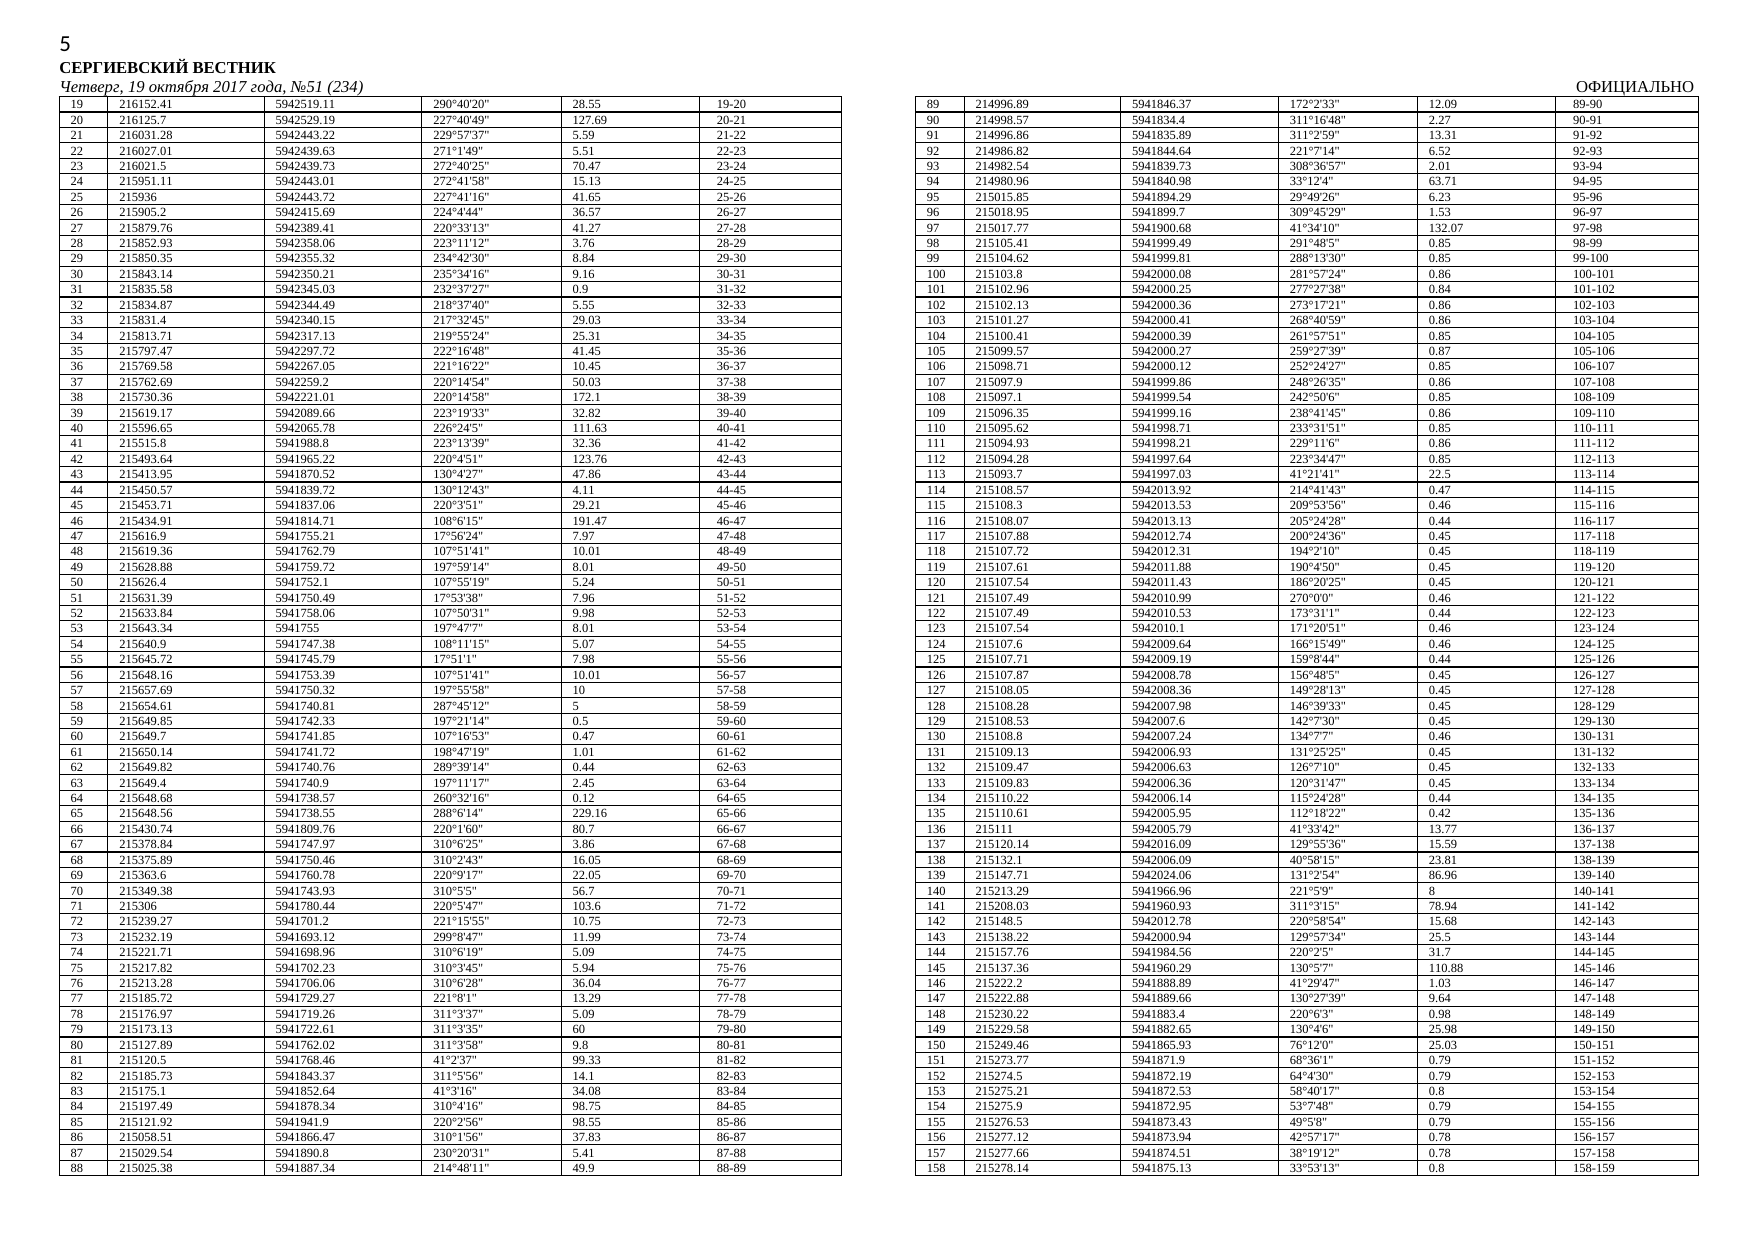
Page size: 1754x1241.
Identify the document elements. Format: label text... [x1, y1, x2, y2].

table_cell 33 [60, 313, 107, 327]
table_cell 5.09 [562, 1007, 699, 1021]
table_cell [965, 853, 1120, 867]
table_cell 81 [60, 1053, 107, 1067]
table_cell 215108.07 [965, 513, 1120, 528]
table_cell 5.51 [562, 143, 699, 158]
table_cell 58 [60, 698, 107, 713]
table_cell 5941941.9 [265, 1115, 421, 1129]
table_cell 5941742.33 [265, 714, 421, 728]
table_cell 233°31'51" [1279, 421, 1417, 435]
table_cell 31-32 [700, 282, 841, 296]
table_cell 238°41'45" [1279, 405, 1417, 420]
table_cell 64-65 [700, 791, 841, 805]
table_cell 5942345.03 [265, 282, 421, 296]
table_cell 220°14'58" [422, 390, 561, 404]
table_cell 215657.69 [108, 683, 264, 697]
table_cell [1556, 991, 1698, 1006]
table_cell 215645.72 [108, 652, 264, 666]
table_cell 119-120 [1556, 560, 1698, 574]
table_cell 216027.01 [108, 143, 264, 158]
table_cell 5941741.72 [265, 745, 421, 759]
table_cell 22-23 [700, 143, 841, 158]
table_cell 71 [60, 899, 107, 913]
table_cell 95-96 [1556, 190, 1698, 204]
table_cell 64 [60, 791, 107, 805]
table_cell 215107.49 [965, 590, 1120, 605]
table_cell 57 [60, 683, 107, 697]
table_cell 215232.19 [108, 930, 264, 944]
table_cell 23 [60, 159, 107, 173]
table_cell 122-123 [1556, 606, 1698, 620]
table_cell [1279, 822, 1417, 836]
table_cell 5942010.99 [1121, 590, 1278, 605]
table_cell 5941965.22 [265, 452, 421, 466]
table_cell 88-89 [700, 1161, 841, 1175]
table_cell 172°2'33" [1279, 97, 1417, 111]
table_cell 5.94 [562, 960, 699, 975]
table_cell 38 [60, 390, 107, 404]
table_cell 215850.35 [108, 251, 264, 266]
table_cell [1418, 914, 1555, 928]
table_cell 5942439.63 [265, 143, 421, 158]
table_cell 214°48'11" [422, 1161, 561, 1175]
table_cell 55 [60, 652, 107, 666]
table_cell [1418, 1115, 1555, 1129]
table_cell 91-92 [1556, 128, 1698, 142]
table_cell 0.12 [562, 791, 699, 805]
table_cell 5941837.06 [265, 498, 421, 512]
table_cell 89 [916, 97, 964, 111]
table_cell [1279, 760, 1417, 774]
table_cell 41 [60, 436, 107, 451]
table_cell 215108.57 [965, 483, 1120, 497]
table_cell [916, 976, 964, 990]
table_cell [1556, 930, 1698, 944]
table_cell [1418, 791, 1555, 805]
table_cell 221°15'55" [422, 914, 561, 928]
table_cell 311°2'59" [1279, 128, 1417, 142]
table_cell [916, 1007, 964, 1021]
table_cell 200°24'36" [1279, 529, 1417, 543]
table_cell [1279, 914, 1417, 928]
table_cell 5941740.9 [265, 775, 421, 790]
table_cell 5941840.98 [1121, 174, 1278, 188]
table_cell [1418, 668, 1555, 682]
table_cell 67 [60, 837, 107, 851]
table_cell 220°5'47" [422, 899, 561, 913]
table_cell 215654.61 [108, 698, 264, 713]
table_cell 100-101 [1556, 267, 1698, 281]
table_cell 215640.9 [108, 637, 264, 651]
table_cell 220°2'56" [422, 1115, 561, 1129]
table_cell 76 [60, 976, 107, 990]
table_cell 84 [60, 1099, 107, 1113]
table_cell 63-64 [700, 775, 841, 790]
table_cell 215648.56 [108, 806, 264, 821]
table_cell 89-90 [1556, 97, 1698, 111]
table_cell 52-53 [700, 606, 841, 620]
table_cell 215096.35 [965, 405, 1120, 420]
table_cell 5942221.01 [265, 390, 421, 404]
table_cell 234°42'30" [422, 251, 561, 266]
table_cell 272°40'25" [422, 159, 561, 173]
table_cell 5941722.61 [265, 1022, 421, 1036]
table_cell 70 [60, 883, 107, 898]
table_cell 124 [916, 637, 964, 651]
table_cell 0.86 [1418, 436, 1555, 451]
table_cell 311°3'58" [422, 1038, 561, 1052]
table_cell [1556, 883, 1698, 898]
table_cell 5.09 [562, 945, 699, 959]
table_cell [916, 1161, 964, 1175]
table_cell 91 [916, 128, 964, 142]
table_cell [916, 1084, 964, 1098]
table_cell 49-50 [700, 560, 841, 574]
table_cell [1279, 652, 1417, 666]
table_cell 23-24 [700, 159, 841, 173]
table_cell 215797.47 [108, 344, 264, 358]
table_cell 0.86 [1418, 298, 1555, 312]
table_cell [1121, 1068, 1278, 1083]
table_cell 3.76 [562, 236, 699, 250]
table_cell 117 [916, 529, 964, 543]
table_cell 61-62 [700, 745, 841, 759]
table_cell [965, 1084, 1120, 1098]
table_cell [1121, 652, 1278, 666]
table_cell 5942000.12 [1121, 359, 1278, 373]
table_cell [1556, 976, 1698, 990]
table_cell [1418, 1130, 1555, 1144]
table_cell 30-31 [700, 267, 841, 281]
table_cell 51-52 [700, 590, 841, 605]
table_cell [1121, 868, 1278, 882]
table_cell 0.46 [1418, 637, 1555, 651]
table_cell 5941839.73 [1121, 159, 1278, 173]
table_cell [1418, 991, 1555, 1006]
table_cell 77-78 [700, 991, 841, 1006]
table_cell 311°3'37" [422, 1007, 561, 1021]
table_cell 125 [916, 652, 964, 666]
table_cell 53 [60, 621, 107, 636]
table_cell 78 [60, 1007, 107, 1021]
table_cell 215127.89 [108, 1038, 264, 1052]
table_cell 82 [60, 1068, 107, 1083]
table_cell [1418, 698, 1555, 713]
table_cell 215835.58 [108, 282, 264, 296]
table_cell 220°4'51" [422, 452, 561, 466]
table_cell 73-74 [700, 930, 841, 944]
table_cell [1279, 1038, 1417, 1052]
table_cell 5942443.01 [265, 174, 421, 188]
table_cell 5941750.46 [265, 853, 421, 867]
table_cell 49.9 [562, 1161, 699, 1175]
table_cell 215453.71 [108, 498, 264, 512]
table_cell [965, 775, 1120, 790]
table_cell 215852.93 [108, 236, 264, 250]
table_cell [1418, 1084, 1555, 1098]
table_cell 5941706.06 [265, 976, 421, 990]
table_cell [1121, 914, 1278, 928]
table_cell 220°33'13" [422, 220, 561, 235]
table_cell 41-42 [700, 436, 841, 451]
table_cell 215099.57 [965, 344, 1120, 358]
table_cell 0.47 [562, 729, 699, 743]
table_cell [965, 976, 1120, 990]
table_cell 5941729.27 [265, 991, 421, 1006]
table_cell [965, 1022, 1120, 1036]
table_cell 0.45 [1418, 575, 1555, 589]
table_cell 215217.82 [108, 960, 264, 975]
table_cell 104-105 [1556, 328, 1698, 343]
table_cell 25 [60, 190, 107, 204]
table_cell 5941900.68 [1121, 220, 1278, 235]
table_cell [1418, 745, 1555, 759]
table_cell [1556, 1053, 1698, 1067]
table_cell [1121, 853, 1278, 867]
table_cell 215430.74 [108, 822, 264, 836]
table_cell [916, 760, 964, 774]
table_cell 0.5 [562, 714, 699, 728]
table_cell 94-95 [1556, 174, 1698, 188]
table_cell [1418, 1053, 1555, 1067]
table_cell 308°36'57" [1279, 159, 1417, 173]
table_cell 5942350.21 [265, 267, 421, 281]
table_cell 0.86 [1418, 313, 1555, 327]
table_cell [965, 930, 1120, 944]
table_cell 270°0'0" [1279, 590, 1417, 605]
table_cell 5941750.49 [265, 590, 421, 605]
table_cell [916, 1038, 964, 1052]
table_cell 215107.54 [965, 621, 1120, 636]
table_cell 0.85 [1418, 390, 1555, 404]
table_cell 221°16'22" [422, 359, 561, 373]
table_cell 222°16'48" [422, 344, 561, 358]
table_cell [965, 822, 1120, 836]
table_cell 98.75 [562, 1099, 699, 1113]
table_cell 288°13'30" [1279, 251, 1417, 266]
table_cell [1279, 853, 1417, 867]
table_cell 120-121 [1556, 575, 1698, 589]
table_cell 311°16'48" [1279, 113, 1417, 127]
table_cell 229.16 [562, 806, 699, 821]
table_cell 73 [60, 930, 107, 944]
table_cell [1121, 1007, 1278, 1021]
table_cell 232°37'27" [422, 282, 561, 296]
table_cell 5.59 [562, 128, 699, 142]
table_cell 268°40'59" [1279, 313, 1417, 327]
table_cell 45 [60, 498, 107, 512]
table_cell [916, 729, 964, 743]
table_cell 215413.95 [108, 467, 264, 481]
table_cell 5941741.85 [265, 729, 421, 743]
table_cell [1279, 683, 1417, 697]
table_cell 32-33 [700, 298, 841, 312]
table_cell 9.16 [562, 267, 699, 281]
table_cell 37 [60, 375, 107, 389]
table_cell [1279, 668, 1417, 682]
table_cell 5942012.74 [1121, 529, 1278, 543]
table_cell 36.57 [562, 205, 699, 219]
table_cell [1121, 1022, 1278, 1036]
table_cell 10 [562, 683, 699, 697]
table_cell 75-76 [700, 960, 841, 975]
table_cell 10.45 [562, 359, 699, 373]
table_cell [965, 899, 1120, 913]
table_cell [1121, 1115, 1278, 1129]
table_cell 22.05 [562, 868, 699, 882]
table_cell 58-59 [700, 698, 841, 713]
table_cell 98-99 [1556, 236, 1698, 250]
table_cell 107°50'31" [422, 606, 561, 620]
table_cell 0.85 [1418, 452, 1555, 466]
table_cell 186°20'25" [1279, 575, 1417, 589]
table_cell 5941846.37 [1121, 97, 1278, 111]
table_cell 5942010.53 [1121, 606, 1278, 620]
table_cell 123-124 [1556, 621, 1698, 636]
table_cell 25.31 [562, 328, 699, 343]
table_cell 52 [60, 606, 107, 620]
table_cell 309°45'29" [1279, 205, 1417, 219]
table_cell 7.96 [562, 590, 699, 605]
table_cell 215098.71 [965, 359, 1120, 373]
table_cell 90-91 [1556, 113, 1698, 127]
table_cell 41°2'37" [422, 1053, 561, 1067]
table_cell 220°14'54" [422, 375, 561, 389]
table_cell 112 [916, 452, 964, 466]
table_cell 271°1'49" [422, 143, 561, 158]
table_cell 214996.89 [965, 97, 1120, 111]
table_cell 36 [60, 359, 107, 373]
table_cell 191.47 [562, 513, 699, 528]
table_cell 124-125 [1556, 637, 1698, 651]
table_cell 5941835.89 [1121, 128, 1278, 142]
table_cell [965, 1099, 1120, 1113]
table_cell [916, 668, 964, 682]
table_cell 19 [60, 97, 107, 111]
table_cell 171°20'51" [1279, 621, 1417, 636]
table_cell 41°3'16" [422, 1084, 561, 1098]
table_cell 0.86 [1418, 405, 1555, 420]
table_cell 41°21'41" [1279, 467, 1417, 481]
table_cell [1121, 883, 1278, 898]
table_cell 34.08 [562, 1084, 699, 1098]
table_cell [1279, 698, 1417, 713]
table_cell 5942012.31 [1121, 544, 1278, 558]
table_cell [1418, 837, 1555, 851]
table_cell 111 [916, 436, 964, 451]
table_cell 215058.51 [108, 1130, 264, 1144]
table_cell 41.27 [562, 220, 699, 235]
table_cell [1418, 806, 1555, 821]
table_cell 5.07 [562, 637, 699, 651]
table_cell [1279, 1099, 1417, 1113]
table_cell 49 [60, 560, 107, 574]
table_cell 62-63 [700, 760, 841, 774]
table_cell 28 [60, 236, 107, 250]
table_cell 98 [916, 236, 964, 250]
table_cell 80 [60, 1038, 107, 1052]
table_cell 5941693.12 [265, 930, 421, 944]
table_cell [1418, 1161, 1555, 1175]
table_cell 19-20 [700, 97, 841, 111]
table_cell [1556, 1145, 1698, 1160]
table_cell 5941702.23 [265, 960, 421, 975]
table_cell 220°3'51" [422, 498, 561, 512]
table_cell 197°59'14" [422, 560, 561, 574]
table_cell 90 [916, 113, 964, 127]
table_cell 272°41'58" [422, 174, 561, 188]
table_cell 205°24'28" [1279, 513, 1417, 528]
table_cell 7.97 [562, 529, 699, 543]
table_cell 110 [916, 421, 964, 435]
table_cell 101 [916, 282, 964, 296]
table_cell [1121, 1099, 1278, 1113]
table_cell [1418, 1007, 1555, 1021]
table_cell 215107.6 [965, 637, 1120, 651]
table_cell 310°5'5" [422, 883, 561, 898]
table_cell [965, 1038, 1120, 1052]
table_cell 215107.71 [965, 652, 1120, 666]
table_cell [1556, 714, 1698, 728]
table_cell 79 [60, 1022, 107, 1036]
table_cell 97-98 [1556, 220, 1698, 235]
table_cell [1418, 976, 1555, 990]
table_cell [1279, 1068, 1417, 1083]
table_cell 103 [916, 313, 964, 327]
table_cell 215619.17 [108, 405, 264, 420]
table_cell 24 [60, 174, 107, 188]
table_cell 39 [60, 405, 107, 420]
table_cell 215951.11 [108, 174, 264, 188]
table_cell 221°8'1" [422, 991, 561, 1006]
table_cell 215631.39 [108, 590, 264, 605]
table_cell 5942010.1 [1121, 621, 1278, 636]
table_cell 46 [60, 513, 107, 528]
table_cell 97 [916, 220, 964, 235]
table_cell 215831.4 [108, 313, 264, 327]
table_cell 5941997.03 [1121, 467, 1278, 481]
table_cell 252°24'27" [1279, 359, 1417, 373]
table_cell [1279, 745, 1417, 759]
table_cell 61 [60, 745, 107, 759]
table_cell 130°4'27" [422, 467, 561, 481]
table_cell 5942013.13 [1121, 513, 1278, 528]
table_cell 5941998.71 [1121, 421, 1278, 435]
table_cell 216021.5 [108, 159, 264, 173]
table_cell 0.87 [1418, 344, 1555, 358]
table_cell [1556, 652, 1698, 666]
table_cell 30 [60, 267, 107, 281]
table_cell 32 [60, 298, 107, 312]
table_cell 80-81 [700, 1038, 841, 1052]
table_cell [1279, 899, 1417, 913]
table_cell 116-117 [1556, 513, 1698, 528]
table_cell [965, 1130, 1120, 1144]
table_cell 216031.28 [108, 128, 264, 142]
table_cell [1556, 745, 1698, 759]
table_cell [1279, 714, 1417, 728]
table_cell 29°49'26" [1279, 190, 1417, 204]
table_cell 215185.73 [108, 1068, 264, 1083]
table_cell 229°57'37" [422, 128, 561, 142]
table_cell 2.27 [1418, 113, 1555, 127]
table_cell 5942000.08 [1121, 267, 1278, 281]
table_cell 310°1'56" [422, 1130, 561, 1144]
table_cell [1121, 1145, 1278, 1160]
table_cell 1.01 [562, 745, 699, 759]
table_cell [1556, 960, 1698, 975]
table_cell 215221.71 [108, 945, 264, 959]
table_cell 41°34'10" [1279, 220, 1417, 235]
table_cell 42 [60, 452, 107, 466]
table_cell 107°51'41" [422, 544, 561, 558]
table_cell 43 [60, 467, 107, 481]
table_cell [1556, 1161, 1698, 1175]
table_cell 215643.34 [108, 621, 264, 636]
table_cell 215093.7 [965, 467, 1120, 481]
table_cell 40-41 [700, 421, 841, 435]
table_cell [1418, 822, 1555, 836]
table_cell 32.82 [562, 405, 699, 420]
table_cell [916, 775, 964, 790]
table_cell 69-70 [700, 868, 841, 882]
table_cell 227°40'49" [422, 113, 561, 127]
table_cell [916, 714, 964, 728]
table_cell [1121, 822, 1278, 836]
table_cell 215633.84 [108, 606, 264, 620]
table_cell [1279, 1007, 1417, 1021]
table_cell 13.31 [1418, 128, 1555, 142]
table_cell 70.47 [562, 159, 699, 173]
table_cell 50 [60, 575, 107, 589]
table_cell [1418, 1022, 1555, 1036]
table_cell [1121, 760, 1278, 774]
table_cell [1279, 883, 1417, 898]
table_cell 5941839.72 [265, 483, 421, 497]
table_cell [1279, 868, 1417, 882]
table_cell 5941759.72 [265, 560, 421, 574]
table_cell 220°9'17" [422, 868, 561, 882]
table_cell 102-103 [1556, 298, 1698, 312]
table_cell 5941998.21 [1121, 436, 1278, 451]
table_cell 27-28 [700, 220, 841, 235]
table_cell 62 [60, 760, 107, 774]
table_cell 230°20'31" [422, 1145, 561, 1160]
table_cell 108°11'15" [422, 637, 561, 651]
table_cell 96-97 [1556, 205, 1698, 219]
table_cell 235°34'16" [422, 267, 561, 281]
table_cell 0.47 [1418, 483, 1555, 497]
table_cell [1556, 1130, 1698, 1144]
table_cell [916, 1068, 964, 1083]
table_cell 0.86 [1418, 267, 1555, 281]
table_cell 47 [60, 529, 107, 543]
table_cell 215650.14 [108, 745, 264, 759]
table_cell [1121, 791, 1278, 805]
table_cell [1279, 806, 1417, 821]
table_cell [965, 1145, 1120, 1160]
table_cell 0.46 [1418, 621, 1555, 636]
table_cell 5941870.52 [265, 467, 421, 481]
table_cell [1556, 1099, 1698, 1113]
table_cell 5941762.79 [265, 544, 421, 558]
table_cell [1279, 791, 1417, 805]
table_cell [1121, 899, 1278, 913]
table_cell 216125.7 [108, 113, 264, 127]
table_cell 215648.68 [108, 791, 264, 805]
table_cell 105 [916, 344, 964, 358]
table_cell 118-119 [1556, 544, 1698, 558]
table_cell 29.21 [562, 498, 699, 512]
table_cell 5942443.72 [265, 190, 421, 204]
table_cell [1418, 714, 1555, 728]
table_cell 310°3'45" [422, 960, 561, 975]
table_cell 48 [60, 544, 107, 558]
table_cell 215493.64 [108, 452, 264, 466]
table_cell 117-118 [1556, 529, 1698, 543]
table_cell 217°32'45" [422, 313, 561, 327]
table_cell 72 [60, 914, 107, 928]
table_cell 16.05 [562, 853, 699, 867]
table_cell 215619.36 [108, 544, 264, 558]
table_cell 215813.71 [108, 328, 264, 343]
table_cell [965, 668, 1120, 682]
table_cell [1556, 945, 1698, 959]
table_cell 5941747.38 [265, 637, 421, 651]
table_cell 80.7 [562, 822, 699, 836]
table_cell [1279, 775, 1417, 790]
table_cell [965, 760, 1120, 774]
table_cell 5941894.29 [1121, 190, 1278, 204]
table_cell 5942529.19 [265, 113, 421, 127]
table_cell 209°53'56" [1279, 498, 1417, 512]
table_cell 215375.89 [108, 853, 264, 867]
table_cell 70-71 [700, 883, 841, 898]
table_cell 38-39 [700, 390, 841, 404]
table_cell 0.85 [1418, 421, 1555, 435]
table_cell 57-58 [700, 683, 841, 697]
table_cell 41.65 [562, 190, 699, 204]
table_cell 310°6'25" [422, 837, 561, 851]
table_cell 215102.13 [965, 298, 1120, 312]
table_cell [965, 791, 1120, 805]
table_cell 130°12'43" [422, 483, 561, 497]
table_cell 197°47'7" [422, 621, 561, 636]
table_cell 110-111 [1556, 421, 1698, 435]
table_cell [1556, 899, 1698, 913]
table_cell 5942000.25 [1121, 282, 1278, 296]
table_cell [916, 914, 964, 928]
table_cell 86 [60, 1130, 107, 1144]
table_cell 43-44 [700, 467, 841, 481]
table_cell 166°15'49" [1279, 637, 1417, 651]
table_cell 13.29 [562, 991, 699, 1006]
table_cell 215197.49 [108, 1099, 264, 1113]
table_cell 291°48'5" [1279, 236, 1417, 250]
table_cell 197°11'17" [422, 775, 561, 790]
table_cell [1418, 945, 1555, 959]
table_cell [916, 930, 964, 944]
table_cell 5941844.64 [1121, 143, 1278, 158]
table_cell 114-115 [1556, 483, 1698, 497]
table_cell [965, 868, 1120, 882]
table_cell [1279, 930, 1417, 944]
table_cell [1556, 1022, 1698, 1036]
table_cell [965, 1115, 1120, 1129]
table_cell 5941762.02 [265, 1038, 421, 1052]
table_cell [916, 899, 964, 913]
table_cell 10.01 [562, 668, 699, 682]
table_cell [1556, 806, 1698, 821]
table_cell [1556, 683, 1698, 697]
table_cell 95 [916, 190, 964, 204]
table_cell 220°1'60" [422, 822, 561, 836]
table_cell 214°41'43" [1279, 483, 1417, 497]
table_cell 5941780.44 [265, 899, 421, 913]
table_cell 218°37'40" [422, 298, 561, 312]
table_cell 248°26'35" [1279, 375, 1417, 389]
table_cell 219°55'24" [422, 328, 561, 343]
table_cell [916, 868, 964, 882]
table_cell 287°45'12" [422, 698, 561, 713]
table_cell 215905.2 [108, 205, 264, 219]
table_cell 215596.65 [108, 421, 264, 435]
table_cell 33°12'4" [1279, 174, 1417, 188]
table_cell 51 [60, 590, 107, 605]
table_cell 215936 [108, 190, 264, 204]
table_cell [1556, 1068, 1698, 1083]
table_cell 103-104 [1556, 313, 1698, 327]
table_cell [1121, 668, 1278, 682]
table_cell 36.04 [562, 976, 699, 990]
table_cell 310°4'16" [422, 1099, 561, 1113]
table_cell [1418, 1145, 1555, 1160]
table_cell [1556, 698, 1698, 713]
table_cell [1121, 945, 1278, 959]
table_cell 215097.1 [965, 390, 1120, 404]
table_cell 215213.28 [108, 976, 264, 990]
table_cell 215616.9 [108, 529, 264, 543]
table_cell 46-47 [700, 513, 841, 528]
table_cell 10.01 [562, 544, 699, 558]
table_cell 65-66 [700, 806, 841, 821]
table_cell 81-82 [700, 1053, 841, 1067]
table_cell 113-114 [1556, 467, 1698, 481]
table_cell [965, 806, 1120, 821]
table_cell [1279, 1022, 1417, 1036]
table_cell 85-86 [700, 1115, 841, 1129]
table_cell 0.85 [1418, 236, 1555, 250]
table_cell 113 [916, 467, 964, 481]
table_cell 69 [60, 868, 107, 882]
table_cell 5942011.88 [1121, 560, 1278, 574]
table_cell 107°55'19" [422, 575, 561, 589]
table_cell 0.85 [1418, 359, 1555, 373]
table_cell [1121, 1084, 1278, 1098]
table_cell 215102.96 [965, 282, 1120, 296]
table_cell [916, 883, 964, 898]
table_cell 92-93 [1556, 143, 1698, 158]
table_cell 44-45 [700, 483, 841, 497]
table_cell 47-48 [700, 529, 841, 543]
table_cell 5941999.54 [1121, 390, 1278, 404]
table_cell 215107.54 [965, 575, 1120, 589]
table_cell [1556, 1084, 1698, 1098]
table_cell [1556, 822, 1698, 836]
table_cell 93 [916, 159, 964, 173]
table_cell 78-79 [700, 1007, 841, 1021]
table_cell 215363.6 [108, 868, 264, 882]
table_cell 2.01 [1418, 159, 1555, 173]
table_cell 5941809.76 [265, 822, 421, 836]
table_cell 5941899.7 [1121, 205, 1278, 219]
table_cell 5942065.78 [265, 421, 421, 435]
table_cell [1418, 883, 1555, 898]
table_cell 221°7'14" [1279, 143, 1417, 158]
table_cell 215306 [108, 899, 264, 913]
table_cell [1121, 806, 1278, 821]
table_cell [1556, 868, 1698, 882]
table_cell 5942013.92 [1121, 483, 1278, 497]
table_cell 7.98 [562, 652, 699, 666]
table_cell 5.24 [562, 575, 699, 589]
table_cell 29 [60, 251, 107, 266]
table_cell 107 [916, 375, 964, 389]
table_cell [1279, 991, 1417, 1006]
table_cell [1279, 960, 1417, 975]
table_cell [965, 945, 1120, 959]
table_cell 11.99 [562, 930, 699, 944]
table_cell 215108.3 [965, 498, 1120, 512]
table_cell 47.86 [562, 467, 699, 481]
table_cell 5941999.81 [1121, 251, 1278, 266]
table_cell 215097.9 [965, 375, 1120, 389]
table_cell 85 [60, 1115, 107, 1129]
table_cell 93-94 [1556, 159, 1698, 173]
table_cell 21-22 [700, 128, 841, 142]
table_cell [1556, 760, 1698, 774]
table_cell 5942259.2 [265, 375, 421, 389]
table_cell 5942009.64 [1121, 637, 1278, 651]
table_cell 123.76 [562, 452, 699, 466]
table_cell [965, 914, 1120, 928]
table_cell 68 [60, 853, 107, 867]
table_cell 311°5'56" [422, 1068, 561, 1083]
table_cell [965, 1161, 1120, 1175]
table_cell 22 [60, 143, 107, 158]
table_cell 121 [916, 590, 964, 605]
table_cell 5941738.57 [265, 791, 421, 805]
table_cell 132.07 [1418, 220, 1555, 235]
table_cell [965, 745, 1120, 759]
table_cell 1.53 [1418, 205, 1555, 219]
table_cell 215730.36 [108, 390, 264, 404]
table_cell 105-106 [1556, 344, 1698, 358]
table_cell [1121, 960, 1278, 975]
table_cell 27 [60, 220, 107, 235]
table_cell 108-109 [1556, 390, 1698, 404]
table_cell 5942011.43 [1121, 575, 1278, 589]
table_cell 5942389.41 [265, 220, 421, 235]
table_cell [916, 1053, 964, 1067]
table_cell 5 [562, 698, 699, 713]
table_cell 94 [916, 174, 964, 188]
table_cell 223°13'39" [422, 436, 561, 451]
table_cell 34-35 [700, 328, 841, 343]
table_cell 17°56'24" [422, 529, 561, 543]
table_cell 5941988.8 [265, 436, 421, 451]
table_cell 5942443.22 [265, 128, 421, 142]
table_cell 83 [60, 1084, 107, 1098]
table_cell 2.45 [562, 775, 699, 790]
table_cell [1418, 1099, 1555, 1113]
table_cell 6.23 [1418, 190, 1555, 204]
table_cell 14.1 [562, 1068, 699, 1083]
table_cell 120 [916, 575, 964, 589]
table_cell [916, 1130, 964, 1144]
table_cell 35 [60, 344, 107, 358]
table_cell 37.83 [562, 1130, 699, 1144]
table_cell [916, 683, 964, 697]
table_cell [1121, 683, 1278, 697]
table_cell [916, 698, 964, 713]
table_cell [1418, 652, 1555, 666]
table_cell 229°11'6" [1279, 436, 1417, 451]
table_cell 84-85 [700, 1099, 841, 1113]
table_cell 0.84 [1418, 282, 1555, 296]
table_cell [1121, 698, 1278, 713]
table_cell 0.46 [1418, 590, 1555, 605]
table_cell 118 [916, 544, 964, 558]
table_cell 67-68 [700, 837, 841, 851]
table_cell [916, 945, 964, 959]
table_cell 214982.54 [965, 159, 1120, 173]
table_cell 215649.82 [108, 760, 264, 774]
table_cell 76-77 [700, 976, 841, 990]
table_cell 224°4'44" [422, 205, 561, 219]
table_cell 87-88 [700, 1145, 841, 1160]
table_cell 102 [916, 298, 964, 312]
table_cell 215107.61 [965, 560, 1120, 574]
table_cell 82-83 [700, 1068, 841, 1083]
table_cell 5941890.8 [265, 1145, 421, 1160]
table_cell 0.45 [1418, 529, 1555, 543]
table_cell 273°17'21" [1279, 298, 1417, 312]
table_cell 98.55 [562, 1115, 699, 1129]
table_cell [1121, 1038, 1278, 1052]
table_cell 215649.4 [108, 775, 264, 790]
table_cell 101-102 [1556, 282, 1698, 296]
table_cell 92 [916, 143, 964, 158]
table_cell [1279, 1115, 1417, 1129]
table_cell 28.55 [562, 97, 699, 111]
table_cell 0.45 [1418, 560, 1555, 574]
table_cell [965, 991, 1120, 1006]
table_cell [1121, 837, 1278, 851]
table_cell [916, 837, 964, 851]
table_cell 5941758.06 [265, 606, 421, 620]
table_cell 215095.62 [965, 421, 1120, 435]
table_cell 74 [60, 945, 107, 959]
table_cell 261°57'51" [1279, 328, 1417, 343]
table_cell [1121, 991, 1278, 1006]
table_cell 0.44 [562, 760, 699, 774]
table_cell 50.03 [562, 375, 699, 389]
table_cell 96 [916, 205, 964, 219]
table_cell 45-46 [700, 498, 841, 512]
table_cell 190°4'50" [1279, 560, 1417, 574]
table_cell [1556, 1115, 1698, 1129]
table_cell 5941866.47 [265, 1130, 421, 1144]
table_cell 215176.97 [108, 1007, 264, 1021]
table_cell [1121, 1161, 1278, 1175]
table_cell 108°6'15" [422, 513, 561, 528]
table_cell 106-107 [1556, 359, 1698, 373]
table_cell 215121.92 [108, 1115, 264, 1129]
table_cell 215628.88 [108, 560, 264, 574]
table_cell 215648.16 [108, 668, 264, 682]
table_cell 215769.58 [108, 359, 264, 373]
table_cell 121-122 [1556, 590, 1698, 605]
table_cell 310°2'43" [422, 853, 561, 867]
table_cell 37-38 [700, 375, 841, 389]
table_cell 310°6'19" [422, 945, 561, 959]
table_cell 5941760.78 [265, 868, 421, 882]
table_cell 5942340.15 [265, 313, 421, 327]
table_cell 8.84 [562, 251, 699, 266]
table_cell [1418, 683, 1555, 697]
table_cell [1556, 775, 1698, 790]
table_cell 116 [916, 513, 964, 528]
table_cell 194°2'10" [1279, 544, 1417, 558]
table_cell 32.36 [562, 436, 699, 451]
table_cell 290°40'20" [422, 97, 561, 111]
table_cell 5941999.16 [1121, 405, 1278, 420]
table_cell 5942344.49 [265, 298, 421, 312]
table_cell 79-80 [700, 1022, 841, 1036]
table_cell 86-87 [700, 1130, 841, 1144]
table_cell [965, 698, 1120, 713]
table_cell 215094.28 [965, 452, 1120, 466]
table_cell 111-112 [1556, 436, 1698, 451]
table_cell 215101.27 [965, 313, 1120, 327]
table_cell 5941852.64 [265, 1084, 421, 1098]
table_cell 214980.96 [965, 174, 1120, 188]
table_cell 114 [916, 483, 964, 497]
table_cell 215107.49 [965, 606, 1120, 620]
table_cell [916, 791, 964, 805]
table_cell 215834.87 [108, 298, 264, 312]
table_cell 17°53'38" [422, 590, 561, 605]
table_cell 66 [60, 822, 107, 836]
table_cell 223°11'12" [422, 236, 561, 250]
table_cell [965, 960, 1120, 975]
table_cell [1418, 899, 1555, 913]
table_cell 215378.84 [108, 837, 264, 851]
table_cell 123 [916, 621, 964, 636]
table_cell 35-36 [700, 344, 841, 358]
table_cell 127.69 [562, 113, 699, 127]
table_cell 215104.62 [965, 251, 1120, 266]
table_cell 5941701.2 [265, 914, 421, 928]
table_cell 5941755 [265, 621, 421, 636]
table_cell 5941698.96 [265, 945, 421, 959]
table_cell 215094.93 [965, 436, 1120, 451]
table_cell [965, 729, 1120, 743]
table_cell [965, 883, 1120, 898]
table_cell 60 [60, 729, 107, 743]
table_cell 289°39'14" [422, 760, 561, 774]
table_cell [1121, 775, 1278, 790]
table_cell 26-27 [700, 205, 841, 219]
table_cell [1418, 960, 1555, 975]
table_cell 0.45 [1418, 544, 1555, 558]
table_cell 108 [916, 390, 964, 404]
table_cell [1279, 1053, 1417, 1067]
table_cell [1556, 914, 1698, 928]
table_cell 26 [60, 205, 107, 219]
table_cell 5941878.34 [265, 1099, 421, 1113]
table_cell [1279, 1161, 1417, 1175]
table_cell 5941814.71 [265, 513, 421, 528]
table_cell 5942519.11 [265, 97, 421, 111]
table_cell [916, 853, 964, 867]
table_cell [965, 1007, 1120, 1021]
table_cell 44 [60, 483, 107, 497]
table_cell 63 [60, 775, 107, 790]
table_cell 215175.1 [108, 1084, 264, 1098]
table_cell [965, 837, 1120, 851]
table_cell 215018.95 [965, 205, 1120, 219]
table_cell 5942415.69 [265, 205, 421, 219]
table_cell 215349.38 [108, 883, 264, 898]
table_cell 5941740.81 [265, 698, 421, 713]
table_cell 17°51'1" [422, 652, 561, 666]
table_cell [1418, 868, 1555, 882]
table_cell 299°8'47" [422, 930, 561, 944]
table_cell 107°16'53" [422, 729, 561, 743]
table_cell 36-37 [700, 359, 841, 373]
table_cell 215103.8 [965, 267, 1120, 281]
table_cell 107-108 [1556, 375, 1698, 389]
table_cell 5942355.32 [265, 251, 421, 266]
table_cell 12.09 [1418, 97, 1555, 111]
table_cell 5941768.46 [265, 1053, 421, 1067]
table_cell 42-43 [700, 452, 841, 466]
table_cell 0.85 [1418, 328, 1555, 343]
table_cell 5941747.97 [265, 837, 421, 851]
table_cell 9.8 [562, 1038, 699, 1052]
table_cell 0.86 [1418, 375, 1555, 389]
table_cell 215105.41 [965, 236, 1120, 250]
table_cell 39-40 [700, 405, 841, 420]
table_cell 215239.27 [108, 914, 264, 928]
table_cell 63.71 [1418, 174, 1555, 188]
table_cell 5941750.32 [265, 683, 421, 697]
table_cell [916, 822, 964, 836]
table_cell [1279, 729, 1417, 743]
table_cell 122 [916, 606, 964, 620]
table_cell 103.6 [562, 899, 699, 913]
table_cell 173°31'1" [1279, 606, 1417, 620]
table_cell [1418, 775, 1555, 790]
table_cell 28-29 [700, 236, 841, 250]
table_cell 5.55 [562, 298, 699, 312]
table_cell 214998.57 [965, 113, 1120, 127]
table_cell 215626.4 [108, 575, 264, 589]
table_cell 34 [60, 328, 107, 343]
table_cell 4.11 [562, 483, 699, 497]
table_cell 56 [60, 668, 107, 682]
table_cell 5941843.37 [265, 1068, 421, 1083]
table_cell 5941740.76 [265, 760, 421, 774]
table_cell 0.9 [562, 282, 699, 296]
table_cell 223°34'47" [1279, 452, 1417, 466]
table_cell 5942297.72 [265, 344, 421, 358]
table_cell 310°6'28" [422, 976, 561, 990]
table_cell 8.01 [562, 621, 699, 636]
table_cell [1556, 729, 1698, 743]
table_cell 288°6'14" [422, 806, 561, 821]
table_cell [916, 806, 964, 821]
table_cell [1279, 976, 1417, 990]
table_cell 9.98 [562, 606, 699, 620]
table_cell 260°32'16" [422, 791, 561, 805]
table_cell 74-75 [700, 945, 841, 959]
table_cell 215649.85 [108, 714, 264, 728]
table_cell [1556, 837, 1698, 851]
table_cell 66-67 [700, 822, 841, 836]
table_cell 5941834.4 [1121, 113, 1278, 127]
table_cell 5941745.79 [265, 652, 421, 666]
table_cell 215450.57 [108, 483, 264, 497]
table_cell 215107.88 [965, 529, 1120, 543]
table_cell 24-25 [700, 174, 841, 188]
table_cell 112-113 [1556, 452, 1698, 466]
table_cell 20-21 [700, 113, 841, 127]
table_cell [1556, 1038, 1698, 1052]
table_cell 242°50'6" [1279, 390, 1417, 404]
table_cell 311°3'35" [422, 1022, 561, 1036]
table_cell 68-69 [700, 853, 841, 867]
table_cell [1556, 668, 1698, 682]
table_cell 22.5 [1418, 467, 1555, 481]
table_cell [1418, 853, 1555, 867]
table_cell 215107.72 [965, 544, 1120, 558]
table_cell 5942000.27 [1121, 344, 1278, 358]
table_cell 99.33 [562, 1053, 699, 1067]
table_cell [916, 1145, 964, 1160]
table_cell 83-84 [700, 1084, 841, 1098]
table_cell 5941752.1 [265, 575, 421, 589]
table_cell 215762.69 [108, 375, 264, 389]
table_cell 215843.14 [108, 267, 264, 281]
table_cell 54 [60, 637, 107, 651]
table_cell 0.46 [1418, 498, 1555, 512]
table_cell 5941755.21 [265, 529, 421, 543]
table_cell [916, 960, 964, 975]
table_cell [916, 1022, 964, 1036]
table_cell 277°27'38" [1279, 282, 1417, 296]
table_cell 56-57 [700, 668, 841, 682]
table_cell 5942089.66 [265, 405, 421, 420]
table_cell 106 [916, 359, 964, 373]
table_cell 75 [60, 960, 107, 975]
table_cell 5942000.41 [1121, 313, 1278, 327]
table_cell 72-73 [700, 914, 841, 928]
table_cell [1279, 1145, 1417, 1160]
table_cell 25-26 [700, 190, 841, 204]
table_cell 5942439.73 [265, 159, 421, 173]
table_cell 41.45 [562, 344, 699, 358]
table_cell 5942013.53 [1121, 498, 1278, 512]
table_cell 65 [60, 806, 107, 821]
table_cell 215015.85 [965, 190, 1120, 204]
table_cell 215649.7 [108, 729, 264, 743]
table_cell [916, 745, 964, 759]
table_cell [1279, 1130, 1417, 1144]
table_cell 5942358.06 [265, 236, 421, 250]
table_cell 100 [916, 267, 964, 281]
table_cell 5941999.49 [1121, 236, 1278, 250]
table_cell 215185.72 [108, 991, 264, 1006]
table_cell 111.63 [562, 421, 699, 435]
table_cell 281°57'24" [1279, 267, 1417, 281]
table_cell 31 [60, 282, 107, 296]
table_cell 5941738.55 [265, 806, 421, 821]
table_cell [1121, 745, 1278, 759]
table_cell 20 [60, 113, 107, 127]
table_cell 29-30 [700, 251, 841, 266]
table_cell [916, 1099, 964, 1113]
table_cell 109-110 [1556, 405, 1698, 420]
table_cell 21 [60, 128, 107, 142]
table_cell 109 [916, 405, 964, 420]
table_cell 40 [60, 421, 107, 435]
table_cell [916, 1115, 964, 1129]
table_cell 59-60 [700, 714, 841, 728]
table_cell 215120.5 [108, 1053, 264, 1067]
table_cell 5941997.64 [1121, 452, 1278, 466]
table_cell 6.52 [1418, 143, 1555, 158]
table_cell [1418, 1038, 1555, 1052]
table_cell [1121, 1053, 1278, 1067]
table_cell 77 [60, 991, 107, 1006]
table_cell 215173.13 [108, 1022, 264, 1036]
table_cell 115-116 [1556, 498, 1698, 512]
table_cell 8.01 [562, 560, 699, 574]
table_cell 5941999.86 [1121, 375, 1278, 389]
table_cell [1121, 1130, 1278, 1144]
table_cell 5942000.36 [1121, 298, 1278, 312]
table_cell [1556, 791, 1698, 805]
table_cell 5942000.39 [1121, 328, 1278, 343]
table_cell 88 [60, 1161, 107, 1175]
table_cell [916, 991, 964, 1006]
table_cell 59 [60, 714, 107, 728]
table_cell 71-72 [700, 899, 841, 913]
table_cell 223°19'33" [422, 405, 561, 420]
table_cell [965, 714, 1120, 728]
table_cell 197°55'58" [422, 683, 561, 697]
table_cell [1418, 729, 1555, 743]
table_cell 56.7 [562, 883, 699, 898]
table_cell 119 [916, 560, 964, 574]
table_cell 215434.91 [108, 513, 264, 528]
table_cell 54-55 [700, 637, 841, 651]
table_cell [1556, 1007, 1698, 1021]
table_cell 29.03 [562, 313, 699, 327]
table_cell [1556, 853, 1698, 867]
table_cell 115 [916, 498, 964, 512]
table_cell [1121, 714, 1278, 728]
table_cell 226°24'5" [422, 421, 561, 435]
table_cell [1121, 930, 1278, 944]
table_cell 104 [916, 328, 964, 343]
table_cell 5.41 [562, 1145, 699, 1160]
table_cell 60 [562, 1022, 699, 1036]
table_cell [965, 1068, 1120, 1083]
table_cell 50-51 [700, 575, 841, 589]
table_cell 55-56 [700, 652, 841, 666]
table_cell 99 [916, 251, 964, 266]
table_cell 215029.54 [108, 1145, 264, 1160]
table_cell 3.86 [562, 837, 699, 851]
table_cell 0.44 [1418, 513, 1555, 528]
table_cell 214996.86 [965, 128, 1120, 142]
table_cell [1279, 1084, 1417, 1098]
table_cell 215100.41 [965, 328, 1120, 343]
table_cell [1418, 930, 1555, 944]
table_cell 5941719.26 [265, 1007, 421, 1021]
table_cell 99-100 [1556, 251, 1698, 266]
table_cell 198°47'19" [422, 745, 561, 759]
table_cell 259°27'39" [1279, 344, 1417, 358]
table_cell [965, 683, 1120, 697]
table_cell 215879.76 [108, 220, 264, 235]
table_cell 215017.77 [965, 220, 1120, 235]
table_cell 227°41'16" [422, 190, 561, 204]
table_cell 60-61 [700, 729, 841, 743]
table_cell 33-34 [700, 313, 841, 327]
table_cell 0.44 [1418, 606, 1555, 620]
table_cell 53-54 [700, 621, 841, 636]
table_cell 5942267.05 [265, 359, 421, 373]
table_cell 5941753.39 [265, 668, 421, 682]
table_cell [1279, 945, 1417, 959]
table_cell 5941743.93 [265, 883, 421, 898]
table_cell 216152.41 [108, 97, 264, 111]
table_cell 87 [60, 1145, 107, 1160]
table_cell 172.1 [562, 390, 699, 404]
table_cell 15.13 [562, 174, 699, 188]
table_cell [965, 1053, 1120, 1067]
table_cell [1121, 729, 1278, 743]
table_cell 214986.82 [965, 143, 1120, 158]
table_cell 10.75 [562, 914, 699, 928]
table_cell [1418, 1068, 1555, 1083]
table_cell 197°21'14" [422, 714, 561, 728]
table_cell 48-49 [700, 544, 841, 558]
table_cell 215025.38 [108, 1161, 264, 1175]
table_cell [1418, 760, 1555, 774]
table_cell 5942317.13 [265, 328, 421, 343]
table_cell 5941887.34 [265, 1161, 421, 1175]
table_cell 107°51'41" [422, 668, 561, 682]
table_cell 0.85 [1418, 251, 1555, 266]
table_cell 215515.8 [108, 436, 264, 451]
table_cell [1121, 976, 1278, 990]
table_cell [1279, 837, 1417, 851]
